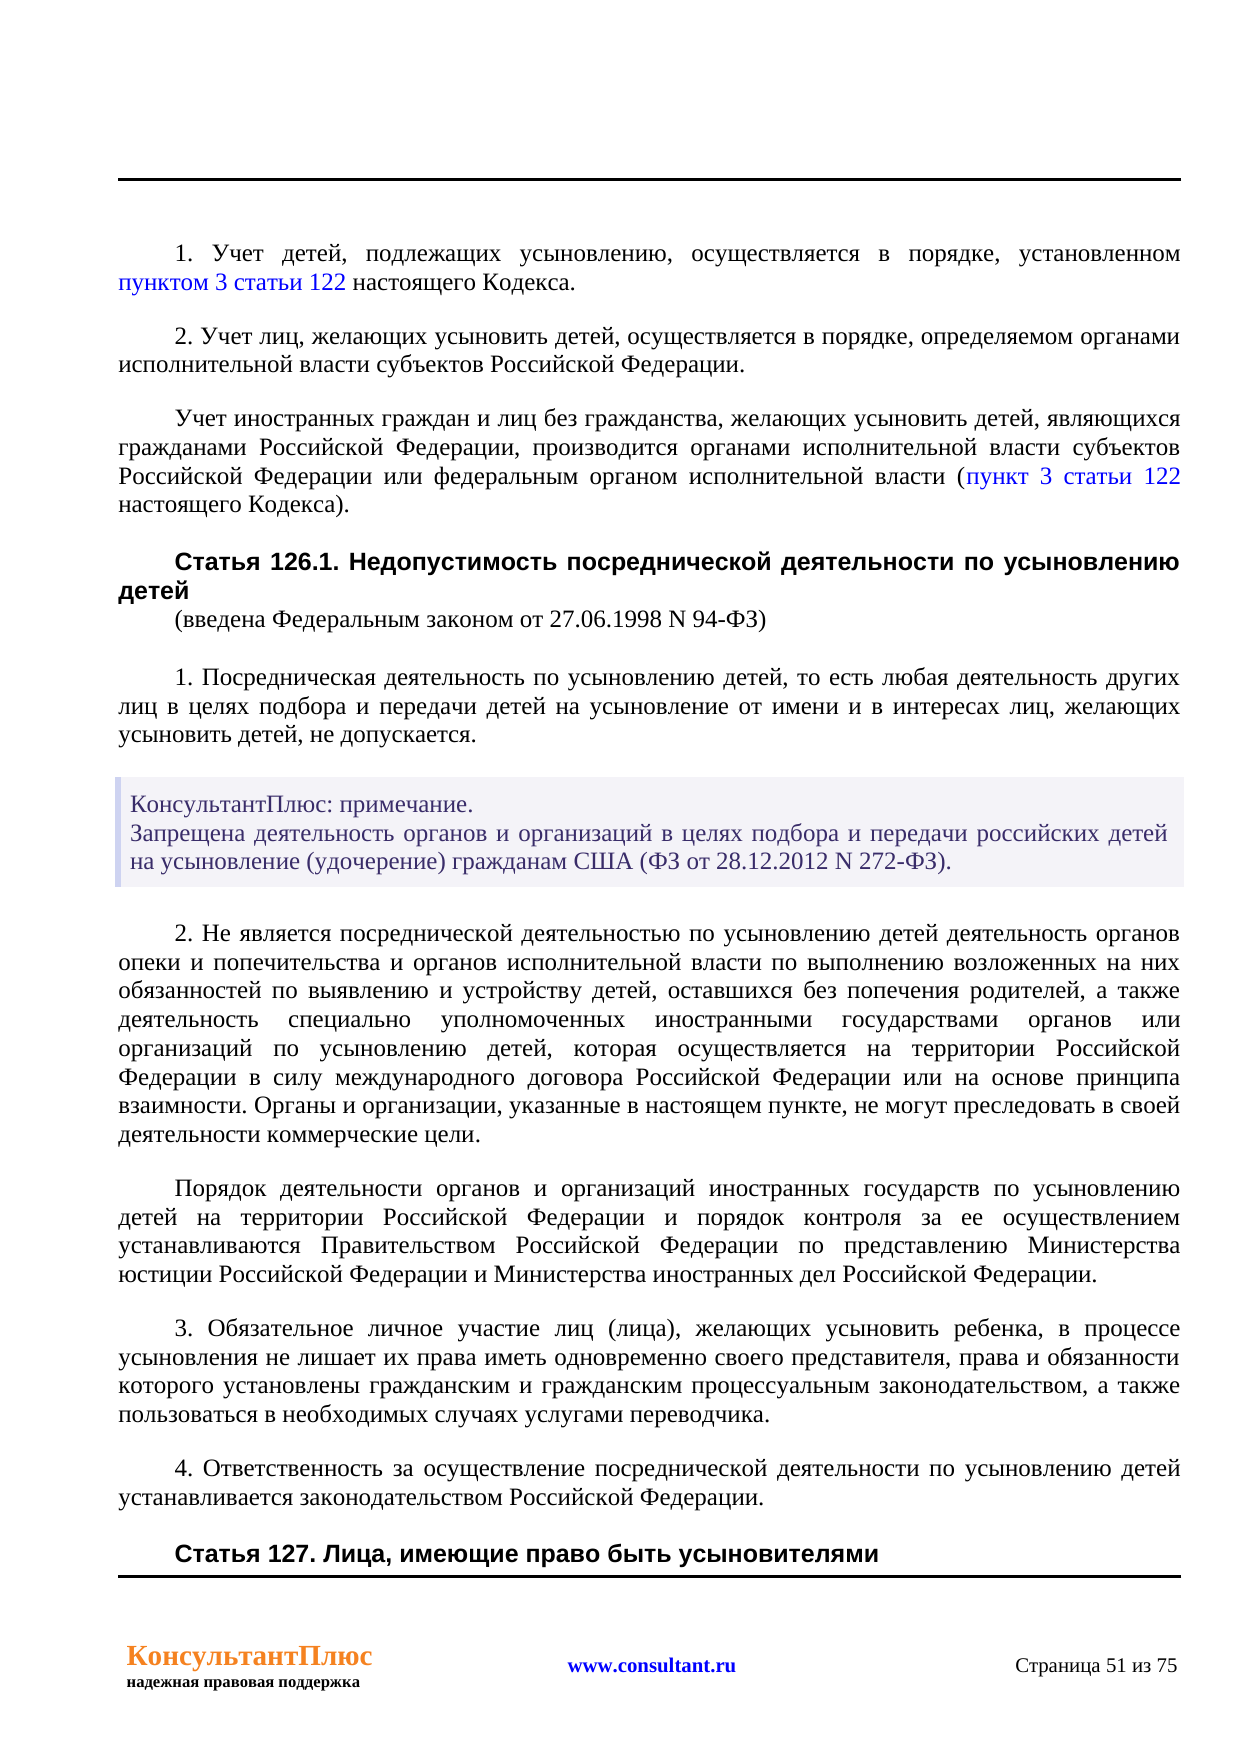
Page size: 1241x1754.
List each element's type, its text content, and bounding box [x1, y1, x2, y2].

text 2. Учет лиц, желающих усыновить детей, осуществляется в порядке, определяемом органами исполнительной власти субъектов Российской Федерации. [118, 321, 1181, 378]
text 2. Не является посреднической деятельностью по усыновлению детей деятельность органов опеки и попечительства и органов исполнительной власти по выполнению возложенных на них обязанностей по выявлению и устройству детей, оставшихся без попечения родителей, а также деятельность специально уполномоченных иностранными государствами органов или организаций по усыновлению детей, которая осуществляется на территории Российской Федерации в силу международного договора Российской Федерации или на основе принципа взаимности. Органы и организации, указанные в настоящем пункте, не могут преследовать в своей деятельности коммерческие цели. [118, 918, 1181, 1148]
title Статья 127. Лица, имеющие право быть усыновителями [118, 1539, 1181, 1568]
text 4. Ответственность за осуществление посреднической деятельности по усыновлению детей устанавливается законодательством Российской Федерации. [118, 1453, 1181, 1511]
text 3. Обязательное личное участие лиц (лица), желающих усыновить ребенка, в процессе усыновления не лишает их права иметь одновременно своего представителя, права и обязанности которого установлены гражданским и гражданским процессуальным законодательством, а также пользоваться в необходимых случаях услугами переводчика. [118, 1313, 1181, 1428]
text Учет иностранных граждан и лиц без гражданства, желающих усыновить детей, являющихся гражданами Российской Федерации, производится органами исполнительной власти субъектов Российской Федерации или федеральным органом исполнительной власти (пункт 3 статьи 122 настоящего Кодекса). [118, 403, 1181, 518]
text (введена Федеральным законом от 27.06.1998 N 94-ФЗ) [118, 604, 1181, 633]
text 1. Учет детей, подлежащих усыновлению, осуществляется в порядке, установленном пунктом 3 статьи 122 настоящего Кодекса. [118, 238, 1181, 296]
table_header КонсультантПлюс: примечание. Запрещена деятельность органов и организаций в целях подбора и передачи российских детей на усыновление (удочерение) гражданам США (ФЗ от 28.12.2012 N 272-ФЗ). [121, 777, 1178, 887]
text Порядок деятельности органов и организаций иностранных государств по усыновлению детей на территории Российской Федерации и порядок контроля за ее осуществлением устанавливаются Правительством Российской Федерации по представлению Министерства юстиции Российской Федерации и Министерства иностранных дел Российской Федерации. [118, 1173, 1181, 1288]
title Статья 126.1. Недопустимость посреднической деятельности по усыновлению детей [118, 547, 1181, 604]
text 1. Посредническая деятельность по усыновлению детей, то есть любая деятельность других лиц в целях подбора и передачи детей на усыновление от имени и в интересах лиц, желающих усыновить детей, не допускается. [118, 662, 1181, 748]
